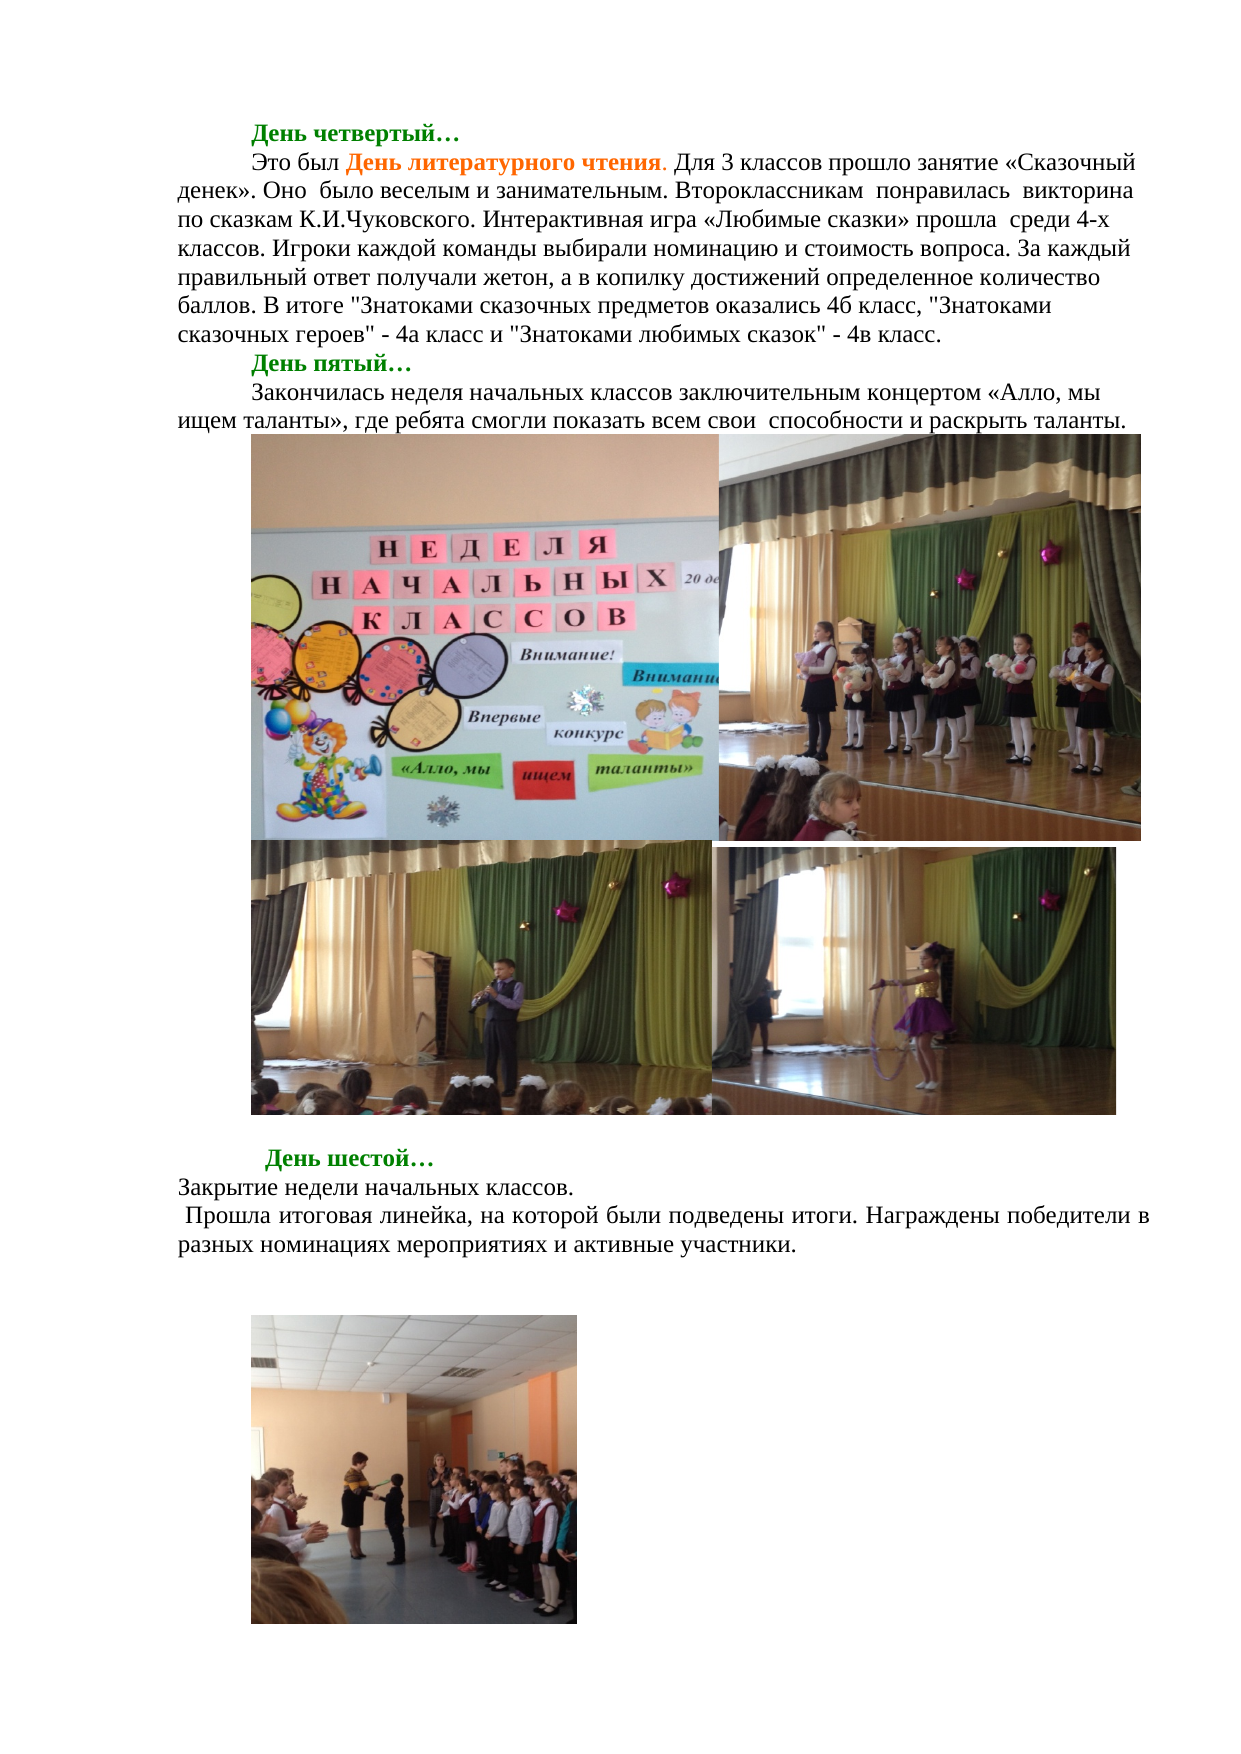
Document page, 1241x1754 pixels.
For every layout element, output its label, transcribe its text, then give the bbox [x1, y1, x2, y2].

text Это был День литературного чтения. Для 3 классов прошло занятие «Сказочный денек». Оно было веселым и занимательным. Второклассникам понравилась викторина по сказкам К.И.Чуковского. Интерактивная игра «Любимые сказки» прошла среди 4-х классов. Игроки каждой команды выбирали номинацию и стоимость вопроса. За каждый правильный ответ получали жетон, а в копилку достижений определенное количество баллов. В итоге "Знатоками сказочных предметов оказались 4б класс, "Знатоками сказочных героев" - 4а класс и "Знатоками любимых сказок" - 4в класс. [177, 147, 1152, 348]
text День пятый… [177, 348, 1152, 377]
text День четвертый… [177, 118, 1152, 147]
picture [251, 1315, 577, 1624]
text Закрытие недели начальных классов. [178, 1172, 1151, 1201]
picture [251, 434, 1141, 1115]
text День шестой… [177, 1143, 1152, 1172]
text Закончилась неделя начальных классов заключительным концертом «Алло, мы ищем таланты», где ребята смогли показать всем свои способности и раскрыть таланты. [177, 377, 1152, 434]
text Прошла итоговая линейка, на которой были подведены итоги. Награждены победители в разных номинациях мероприятиях и активные участники. [178, 1201, 1151, 1258]
